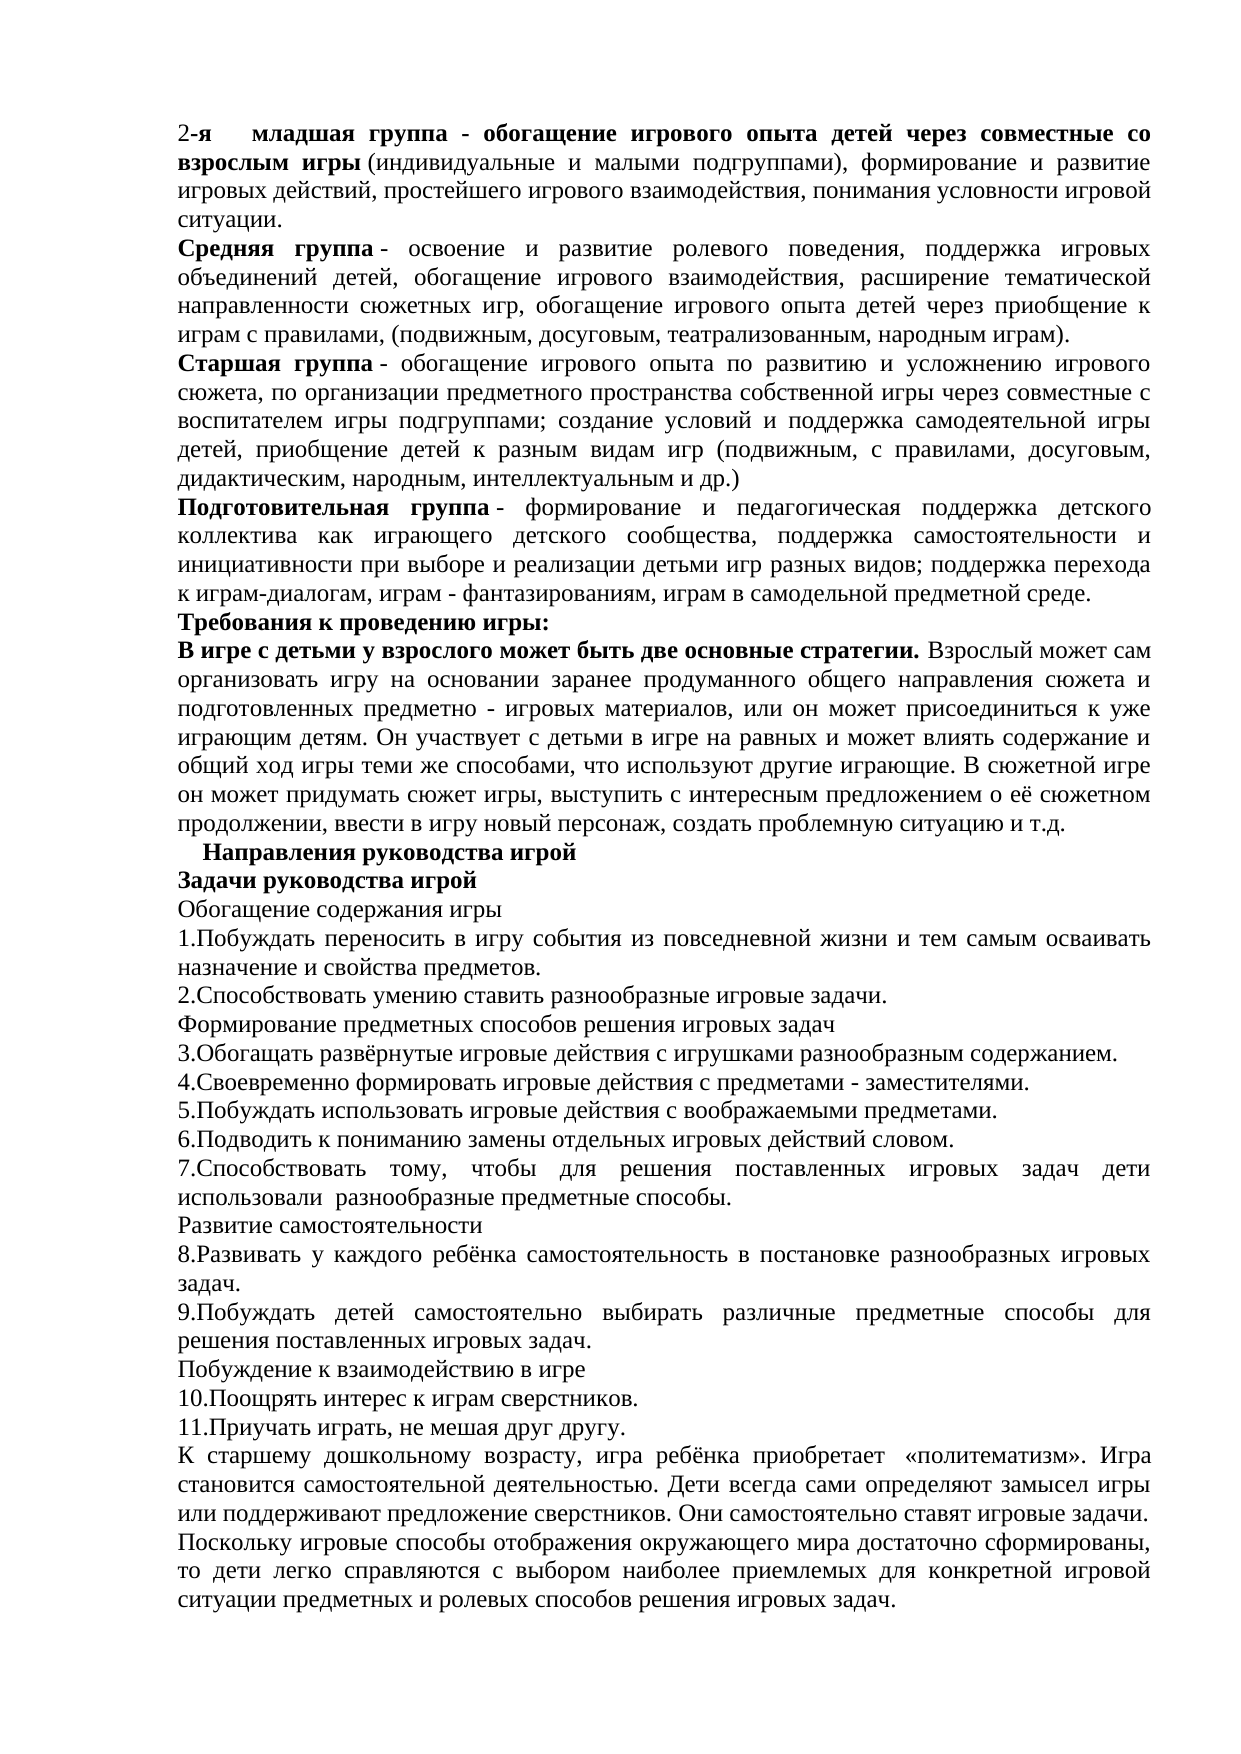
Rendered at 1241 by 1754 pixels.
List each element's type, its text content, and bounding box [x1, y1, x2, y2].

text 2.Способствовать умению ставить разнообразные игровые задачи. [177, 981, 1152, 1009]
text 6.Подводить к пониманию замены отдельных игровых действий словом. [177, 1124, 1152, 1153]
text В игре с детьми у взрослого может быть две основные стратегии. Взрослый может сам организовать игру на основании заранее продуманного общего направления сюжета и подготовленных предметно - игровых материалов, или он может присоединиться к уже играющим детям. Он участвует с детьми в игре на равных и может влиять содержание и общий ход игры теми же способами, что используют другие играющие. В сюжетной игре он может придумать сюжет игры, выступить с интересным предложением о её сюжетном продолжении, ввести в игру новый персонаж, создать проблемную ситуацию и т.д. [177, 636, 1152, 837]
text 8.Развивать у каждого ребёнка самостоятельность в постановке разнообразных игровых задач. [177, 1239, 1152, 1297]
text Побуждение к взаимодействию в игре [177, 1354, 1152, 1383]
text Старшая группа - обогащение игрового опыта по развитию и усложнению игрового сюжета, по организации предметного пространства собственной игры через совместные с воспитателем игры подгруппами; создание условий и поддержка самодеятельной игры детей, приобщение детей к разным видам игр (подвижным, с правилами, досуговым, дидактическим, народным, интеллектуальным и др.) [177, 348, 1152, 492]
text Подготовительная группа - формирование и педагогическая поддержка детского коллектива как играющего детского сообщества, поддержка самостоятельности и инициативности при выборе и реализации детьми игр разных видов; поддержка перехода к играм-диалогам, играм - фантазированиям, играм в самодельной предметной среде. [177, 492, 1152, 607]
text Задачи руководства игрой [177, 866, 1152, 894]
text 2-я младшая группа - обогащение игрового опыта детей через совместные со взрослым игры (индивидуальные и малыми подгруппами), формирование и развитие игровых действий, простейшего игрового взаимодействия, понимания условности игровой ситуации. [177, 118, 1152, 233]
text 5.Побуждать использовать игровые действия с воображаемыми предметами. [177, 1096, 1152, 1124]
text 7.Способствовать тому, чтобы для решения поставленных игровых задач дети использовали разнообразные предметные способы. [177, 1153, 1152, 1211]
text Развитие самостоятельности [177, 1211, 1152, 1239]
text Средняя группа - освоение и развитие ролевого поведения, поддержка игровых объединений детей, обогащение игрового взаимодействия, расширение тематической направленности сюжетных игр, обогащение игрового опыта детей через приобщение к играм с правилами, (подвижным, досуговым, театрализованным, народным играм). [177, 233, 1152, 348]
text Обогащение содержания игры [177, 894, 1152, 923]
text 1.Побуждать переносить в игру события из повседневной жизни и тем самым осваивать назначение и свойства предметов. [177, 923, 1152, 981]
text 4.Своевременно формировать игровые действия с предметами - заместителями. [177, 1067, 1152, 1096]
text Формирование предметных способов решения игровых задач [177, 1009, 1152, 1038]
text К старшему дошкольному возрасту, игра ребёнка приобретает «политематизм». Игра становится самостоятельной деятельностью. Дети всегда сами определяют замысел игры или поддерживают предложение сверстников. Они самостоятельно ставят игровые задачи. [177, 1441, 1152, 1527]
text 11.Приучать играть, не мешая друг другу. [177, 1412, 1152, 1441]
text 10.Поощрять интерес к играм сверстников. [177, 1383, 1152, 1412]
text Направления руководства игрой [177, 837, 1152, 866]
text 3.Обогащать развёрнутые игровые действия с игрушками разнообразным содержанием. [177, 1038, 1152, 1067]
text Требования к проведению игры: [177, 607, 1152, 636]
text Поскольку игровые способы отображения окружающего мира достаточно сформированы, то дети легко справляются с выбором наиболее приемлемых для конкретной игровой ситуации предметных и ролевых способов решения игровых задач. [177, 1527, 1152, 1613]
text 9.Побуждать детей самостоятельно выбирать различные предметные способы для решения поставленных игровых задач. [177, 1297, 1152, 1354]
